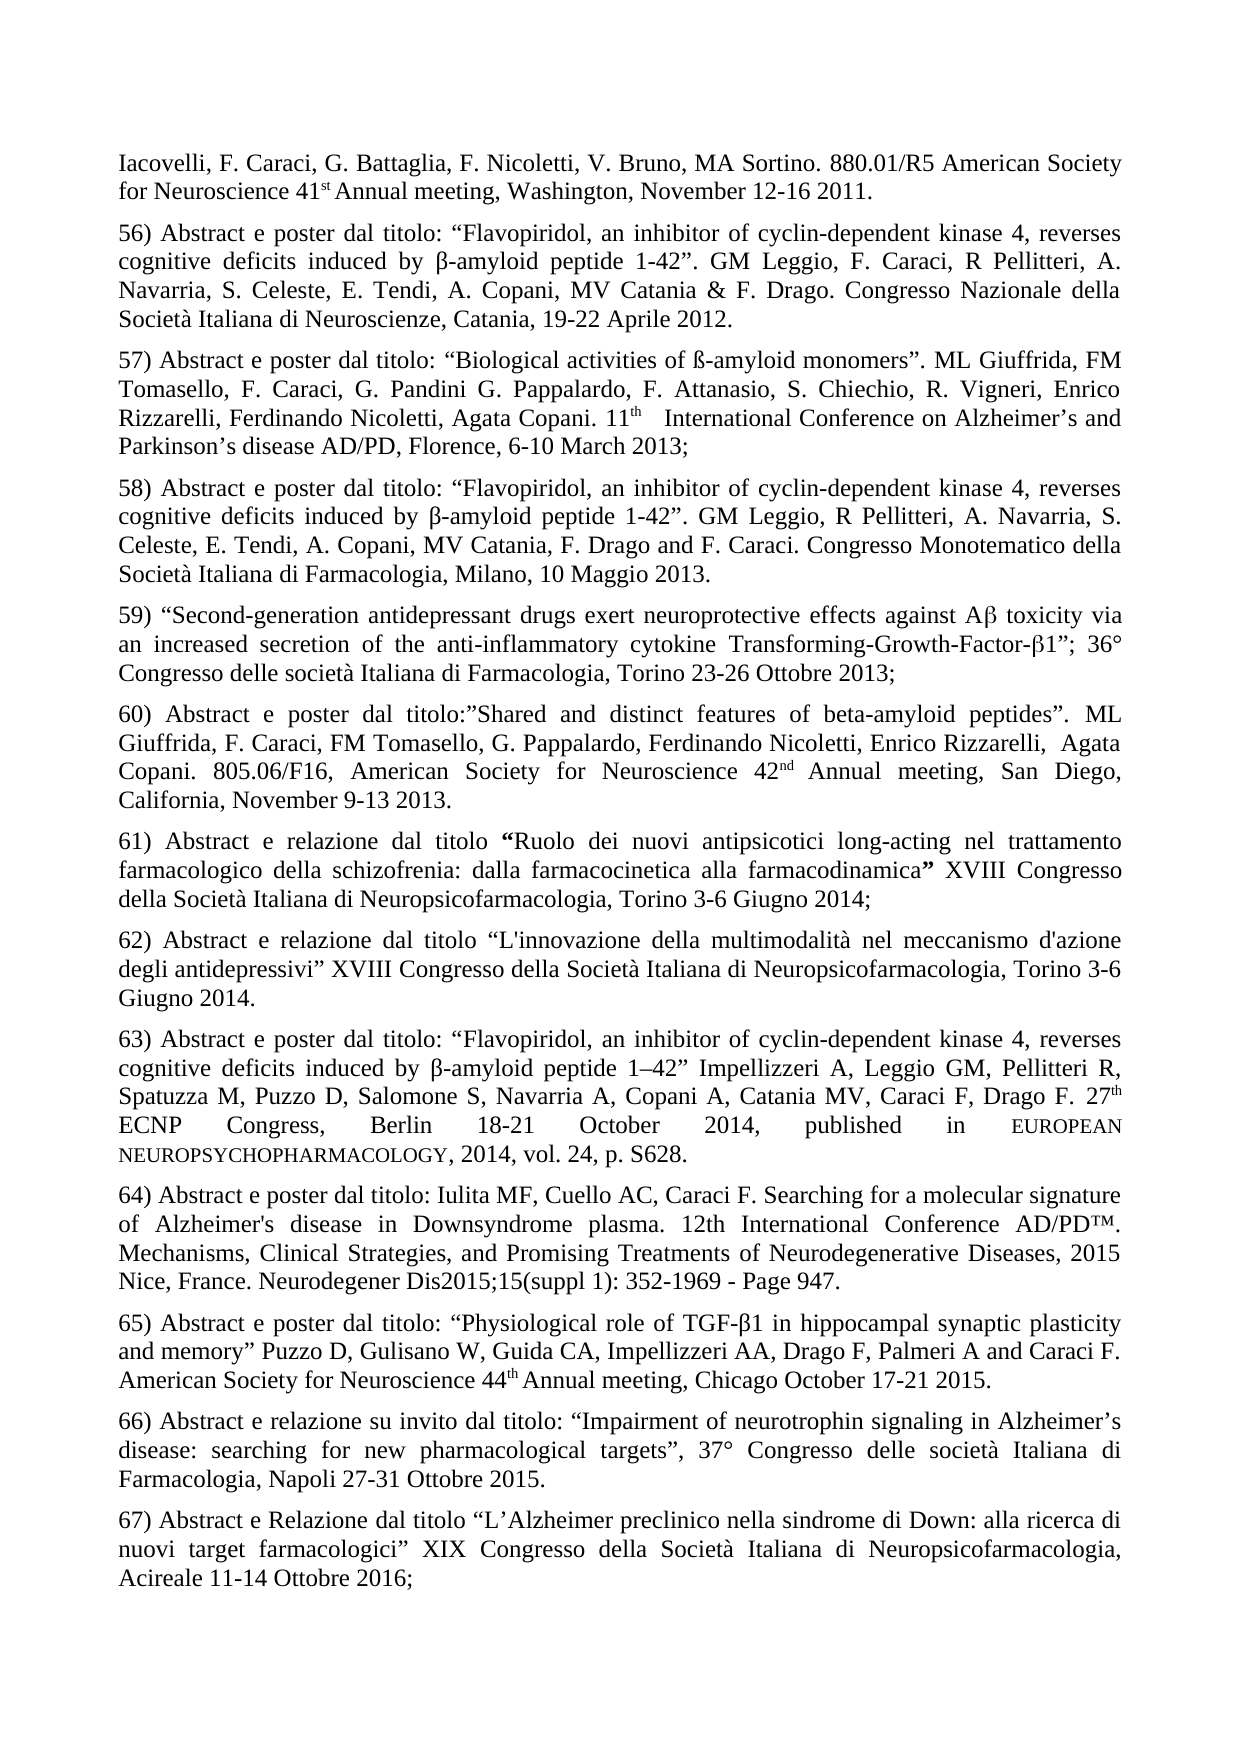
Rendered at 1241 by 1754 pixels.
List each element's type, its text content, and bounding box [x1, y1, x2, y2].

text 58) Abstract e poster dal titolo: “Flavopiridol, an inhibitor of cyclin-dependent kinase 4, reverses cognitive deficits induced by β-amyloid peptide 1-42”. GM Leggio, R Pellitteri, A. Navarria, S. Celeste, E. Tendi, A. Copani, MV Catania, F. Drago and F. Caraci. Congresso Monotematico della Società Italiana di Farmacologia, Milano, 10 Maggio 2013. [118, 473, 1122, 588]
text 59) “Second-generation antidepressant drugs exert neuroprotective effects against A toxicity via an increased secretion of the anti-inflammatory cytokine Transforming-Growth-Factor-1”; 36° Congresso delle società Italiana di Farmacologia, Torino 23-26 Ottobre 2013; [118, 600, 1122, 686]
text 66) Abstract e relazione su invito dal titolo: “Impairment of neurotrophin signaling in Alzheimer’s disease: searching for new pharmacological targets”, 37° Congresso delle società Italiana di Farmacologia, Napoli 27-31 Ottobre 2015. [118, 1406, 1122, 1493]
text 63) Abstract e poster dal titolo: “Flavopiridol, an inhibitor of cyclin-dependent kinase 4, reverses cognitive deficits induced by β-amyloid peptide 1–42” Impellizzeri A, Leggio GM, Pellitteri R, Spatuzza M, Puzzo D, Salomone S, Navarria A, Copani A, Catania MV, Caraci F, Drago F. 27th ECNP Congress, Berlin 18-21 October 2014, published in EUROPEAN NEUROPSYCHOPHARMACOLOGY, 2014, vol. 24, p. S628. [118, 1024, 1122, 1168]
text 57) Abstract e poster dal titolo: “Biological activities of ß-amyloid monomers”. ML Giuffrida, FM Tomasello, F. Caraci, G. Pandini G. Pappalardo, F. Attanasio, S. Chiechio, R. Vigneri, Enrico Rizzarelli, Ferdinando Nicoletti, Agata Copani. 11th International Conference on Alzheimer’s and Parkinson’s disease AD/PD, Florence, 6-10 March 2013; [118, 345, 1122, 460]
text 65) Abstract e poster dal titolo: “Physiological role of TGF-β1 in hippocampal synaptic plasticity and memory” Puzzo D, Gulisano W, Guida CA, Impellizzeri AA, Drago F, Palmeri A and Caraci F. American Society for Neuroscience 44th Annual meeting, Chicago October 17-21 2015. [118, 1308, 1122, 1394]
text 60) Abstract e poster dal titolo:”Shared and distinct features of beta-amyloid peptides”. ML Giuffrida, F. Caraci, FM Tomasello, G. Pappalardo, Ferdinando Nicoletti, Enrico Rizzarelli, Agata Copani. 805.06/F16, American Society for Neuroscience 42nd Annual meeting, San Diego, California, November 9-13 2013. [118, 699, 1122, 814]
text 67) Abstract e Relazione dal titolo “L’Alzheimer preclinico nella sindrome di Down: alla ricerca di nuovi target farmacologici” XIX Congresso della Società Italiana di Neuropsicofarmacologia, Acireale 11-14 Ottobre 2016; [118, 1505, 1122, 1591]
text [118, 148, 1122, 205]
text 56) Abstract e poster dal titolo: “Flavopiridol, an inhibitor of cyclin-dependent kinase 4, reverses cognitive deficits induced by β-amyloid peptide 1-42”. GM Leggio, F. Caraci, R Pellitteri, A. Navarria, S. Celeste, E. Tendi, A. Copani, MV Catania & F. Drago. Congresso Nazionale della Società Italiana di Neuroscienze, Catania, 19-22 Aprile 2012. [118, 218, 1122, 333]
text 62) Abstract e relazione dal titolo “L'innovazione della multimodalità nel meccanismo d'azione degli antidepressivi” XVIII Congresso della Società Italiana di Neuropsicofarmacologia, Torino 3-6 Giugno 2014. [118, 925, 1122, 1011]
text 64) Abstract e poster dal titolo: Iulita MF, Cuello AC, Caraci F. Searching for a molecular signature of Alzheimer's disease in Downsyndrome plasma. 12th International Conference AD/PD™. Mechanisms, Clinical Strategies, and Promising Treatments of Neurodegenerative Diseases, 2015 Nice, France. Neurodegener Dis2015;15(suppl 1): 352-1969 - Page 947. [118, 1180, 1122, 1295]
text 61) Abstract e relazione dal titolo “Ruolo dei nuovi antipsicotici long-acting nel trattamento farmacologico della schizofrenia: dalla farmacocinetica alla farmacodinamica” XVIII Congresso della Società Italiana di Neuropsicofarmacologia, Torino 3-6 Giugno 2014; [118, 826, 1122, 913]
